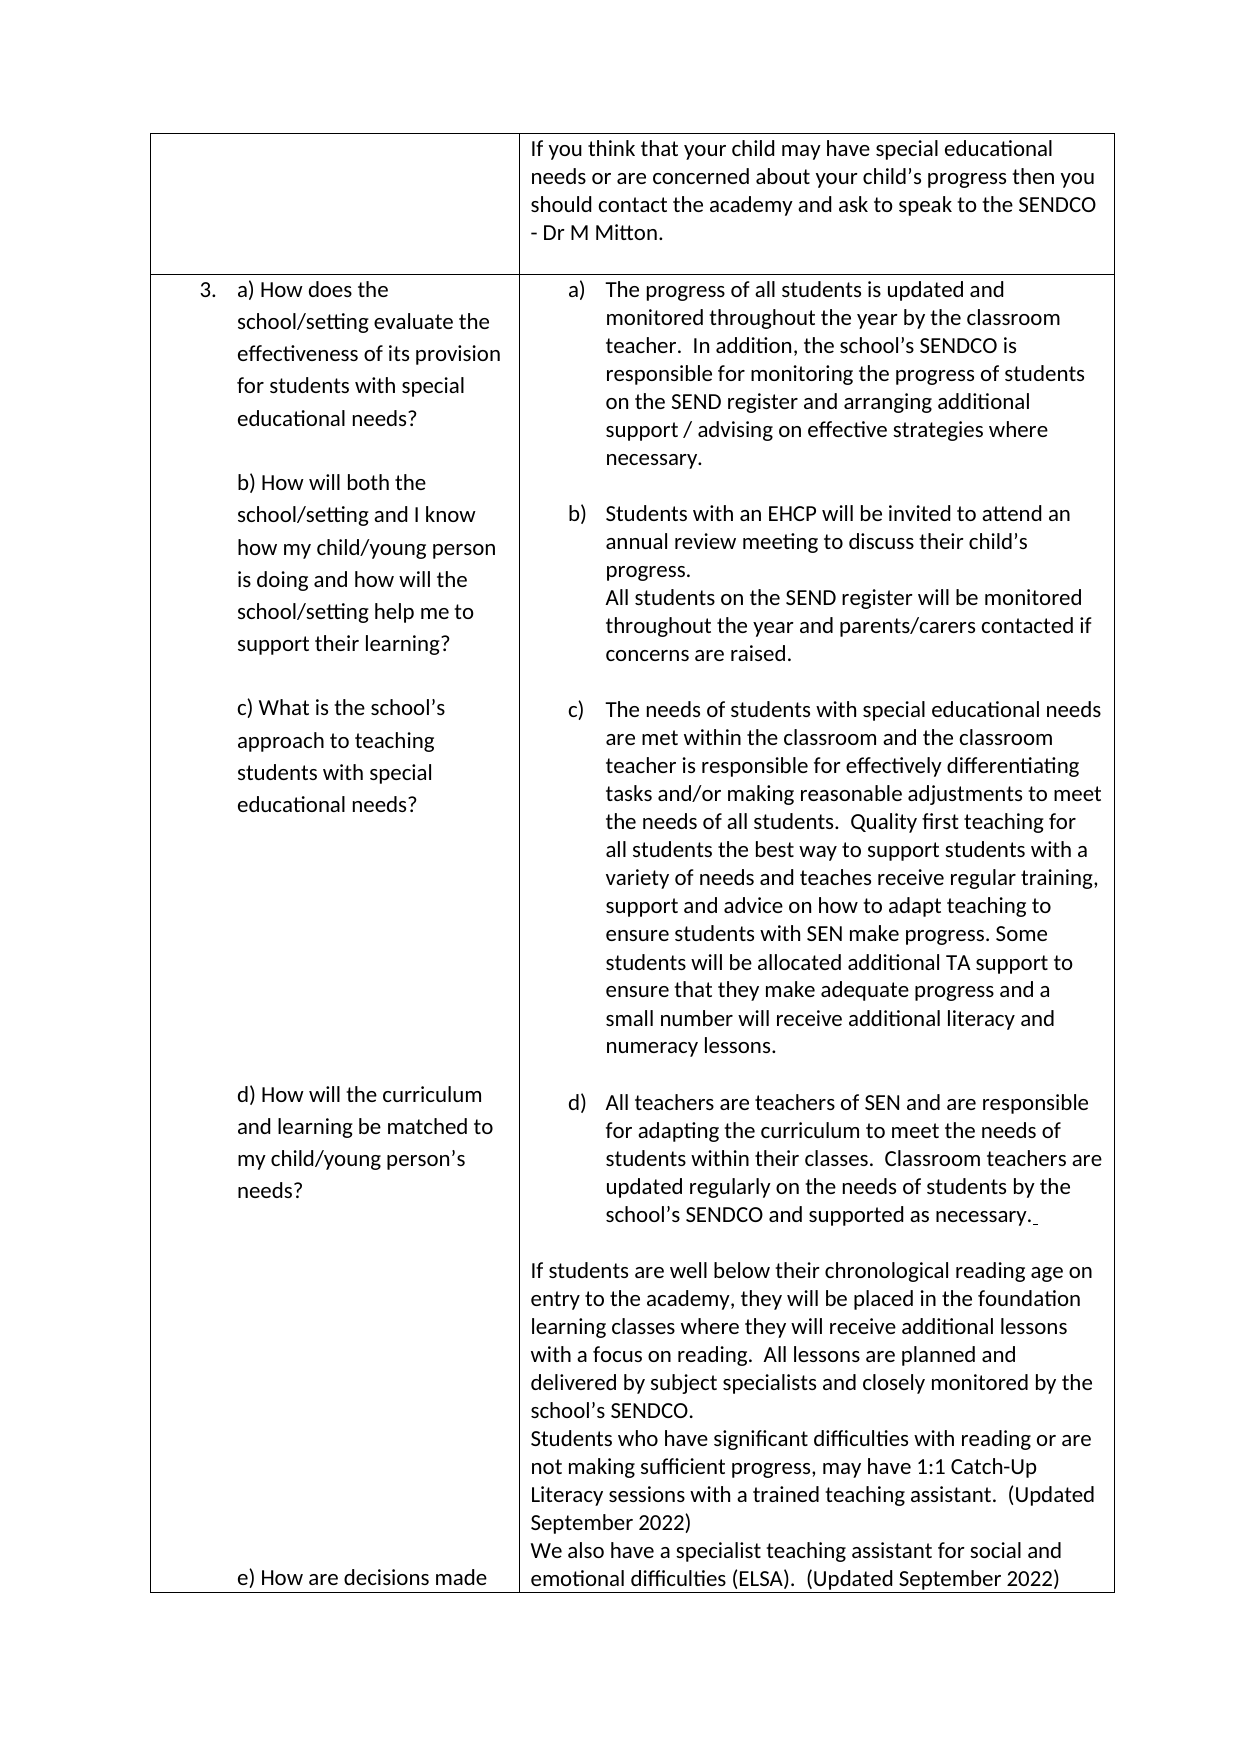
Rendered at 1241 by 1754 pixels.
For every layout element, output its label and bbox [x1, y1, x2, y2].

table_cell [151, 134, 519, 274]
table_cell [520, 275, 1114, 1592]
table_cell [520, 134, 1114, 274]
table_cell [151, 275, 519, 1592]
